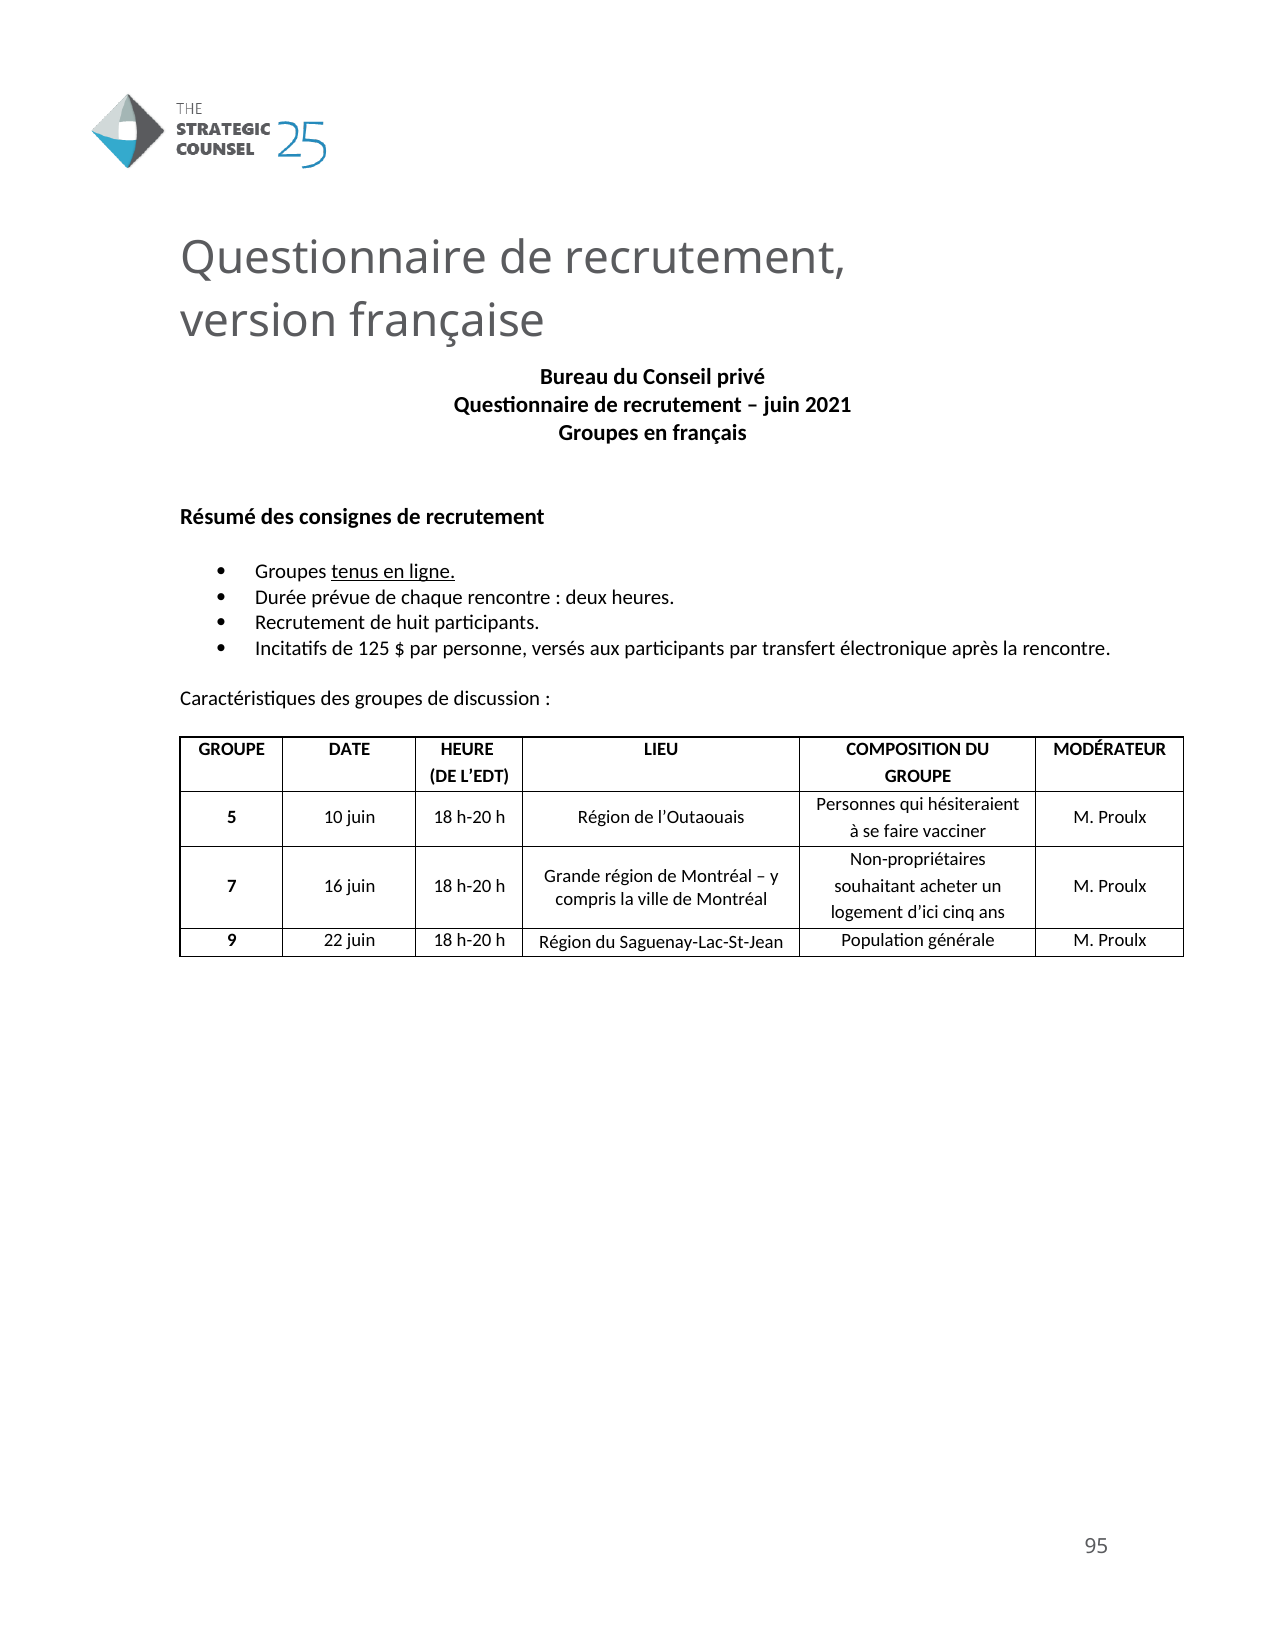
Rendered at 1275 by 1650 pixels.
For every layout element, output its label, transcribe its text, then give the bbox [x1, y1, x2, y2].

table_cell 16 juin [283, 847, 415, 927]
table_cell Région du Saguenay-Lac-St-Jean [523, 929, 799, 956]
table_cell 18 h-20 h [416, 929, 522, 956]
text Bureau du Conseil privé [180, 362, 1125, 390]
table_cell Région de l’Outaouais [523, 792, 799, 846]
text Caractéristiques des groupes de discussion : [180, 686, 1125, 711]
table_cell Grande région de Montréal – y compris la ville de Montréal [523, 847, 799, 927]
list Recrutement de huit participants. [217, 609, 1125, 635]
text Questionnaire de recrutement – juin 2021 [180, 390, 1125, 418]
list Durée prévue de chaque rencontre : deux heures. [217, 584, 1125, 609]
table_cell Non-propriétaires souhaitant acheter un logement d’ici cinq ans [800, 847, 1035, 927]
text Groupes en français [180, 418, 1125, 446]
table_cell 10 juin [283, 792, 415, 846]
table_header LIEU [523, 738, 799, 791]
text Résumé des consignes de recrutement [180, 502, 1125, 530]
table_cell 18 h-20 h [416, 792, 522, 846]
list Incitatifs de 125 $ par personne, versés aux participants par transfert électronique après la rencontre. [217, 635, 1125, 660]
table_header MODÉRATEUR [1036, 738, 1183, 791]
table_cell 7 [181, 847, 282, 927]
table_cell 22 juin [283, 929, 415, 956]
table_cell M. Proulx [1036, 929, 1183, 956]
table_header COMPOSITION DU GROUPE [800, 738, 1035, 791]
table_cell 5 [181, 792, 282, 846]
table_cell M. Proulx [1036, 792, 1183, 846]
table_cell Population générale [800, 929, 1035, 956]
table_cell 9 [181, 929, 282, 956]
table_header DATE [283, 738, 415, 791]
table_cell 18 h-20 h [416, 847, 522, 927]
table_cell M. Proulx [1036, 847, 1183, 927]
list Groupes tenus en ligne. [217, 558, 1125, 584]
table_header HEURE (DE L’EDT) [416, 738, 522, 791]
subtitle Questionnaire de recrutement, version française [180, 225, 930, 350]
table_header GROUPE [181, 738, 282, 791]
table_cell Personnes qui hésiteraient à se faire vacciner [800, 792, 1035, 846]
picture [91, 72, 445, 215]
